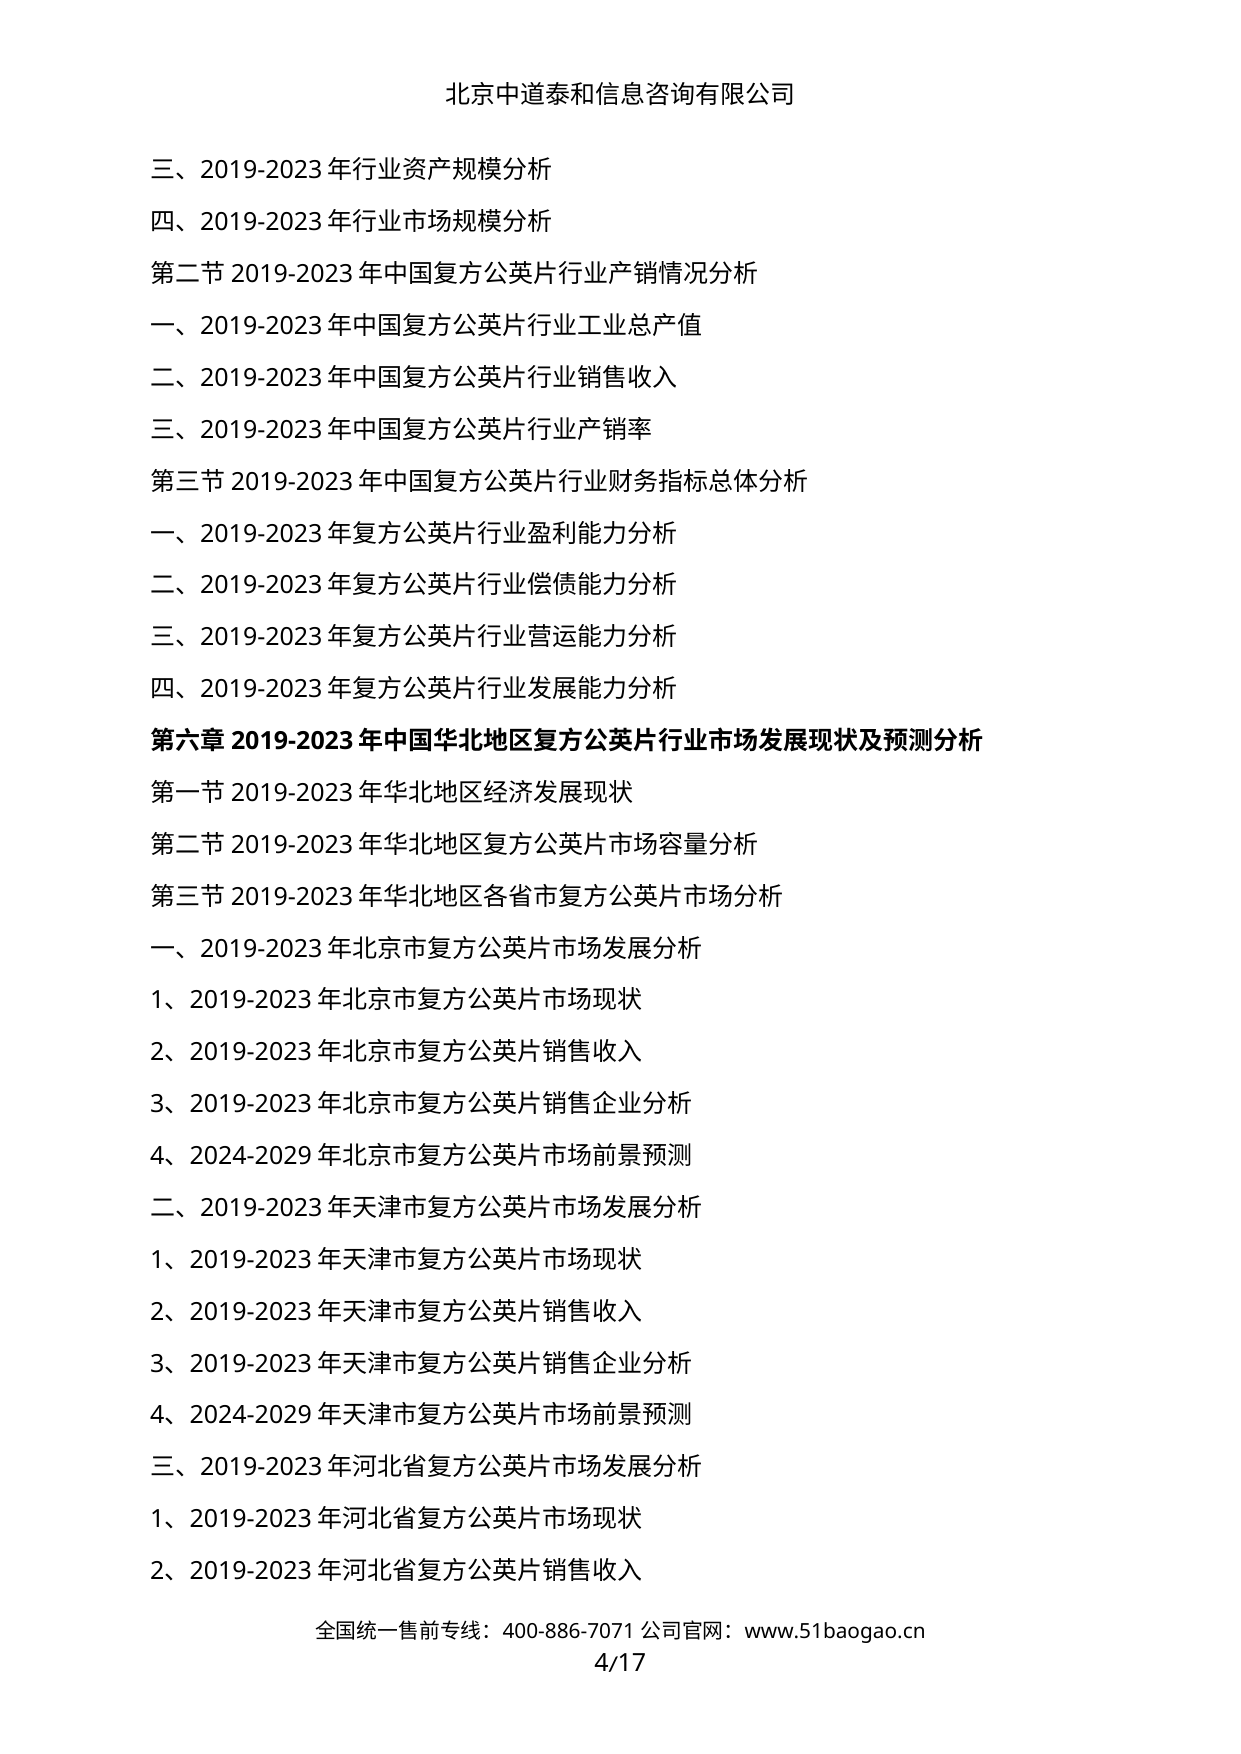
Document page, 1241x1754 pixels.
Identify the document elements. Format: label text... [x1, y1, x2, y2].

text 一、2019-2023年北京市复方公英片市场发展分析 [150, 928, 1090, 964]
text 四、2019-2023年复方公英片行业发展能力分析 [150, 669, 1090, 705]
text 4、2024-2029年天津市复方公英片市场前景预测 [150, 1395, 1090, 1431]
text 2、2019-2023年河北省复方公英片销售收入 [150, 1551, 1090, 1587]
text 一、2019-2023年复方公英片行业盈利能力分析 [150, 513, 1090, 549]
text 二、2019-2023年中国复方公英片行业销售收入 [150, 357, 1090, 394]
text 2、2019-2023年天津市复方公英片销售收入 [150, 1291, 1090, 1327]
text 第三节 2019-2023年中国复方公英片行业财务指标总体分析 [150, 461, 1090, 497]
text 3、2019-2023年北京市复方公英片销售企业分析 [150, 1084, 1090, 1120]
text 第三节 2019-2023年华北地区各省市复方公英片市场分析 [150, 876, 1090, 912]
text 1、2019-2023年天津市复方公英片市场现状 [150, 1239, 1090, 1276]
text 一、2019-2023年中国复方公英片行业工业总产值 [150, 306, 1090, 342]
text 1、2019-2023年北京市复方公英片市场现状 [150, 980, 1090, 1016]
text 1、2019-2023年河北省复方公英片市场现状 [150, 1499, 1090, 1535]
text 第二节 2019-2023年华北地区复方公英片市场容量分析 [150, 824, 1090, 861]
text 三、2019-2023年行业资产规模分析 [150, 150, 1090, 186]
text 二、2019-2023年复方公英片行业偿债能力分析 [150, 565, 1090, 601]
text 三、2019-2023年河北省复方公英片市场发展分析 [150, 1447, 1090, 1483]
text 3、2019-2023年天津市复方公英片销售企业分析 [150, 1343, 1090, 1379]
text 第一节 2019-2023年华北地区经济发展现状 [150, 772, 1090, 809]
text 4、2024-2029年北京市复方公英片市场前景预测 [150, 1136, 1090, 1172]
text 四、2019-2023年行业市场规模分析 [150, 202, 1090, 238]
text 三、2019-2023年复方公英片行业营运能力分析 [150, 617, 1090, 653]
text 2、2019-2023年北京市复方公英片销售收入 [150, 1032, 1090, 1068]
text 三、2019-2023年中国复方公英片行业产销率 [150, 409, 1090, 446]
text 二、2019-2023年天津市复方公英片市场发展分析 [150, 1187, 1090, 1224]
text 第六章 2019-2023年中国华北地区复方公英片行业市场发展现状及预测分析 [150, 721, 1090, 757]
text 第二节 2019-2023年中国复方公英片行业产销情况分析 [150, 254, 1090, 290]
